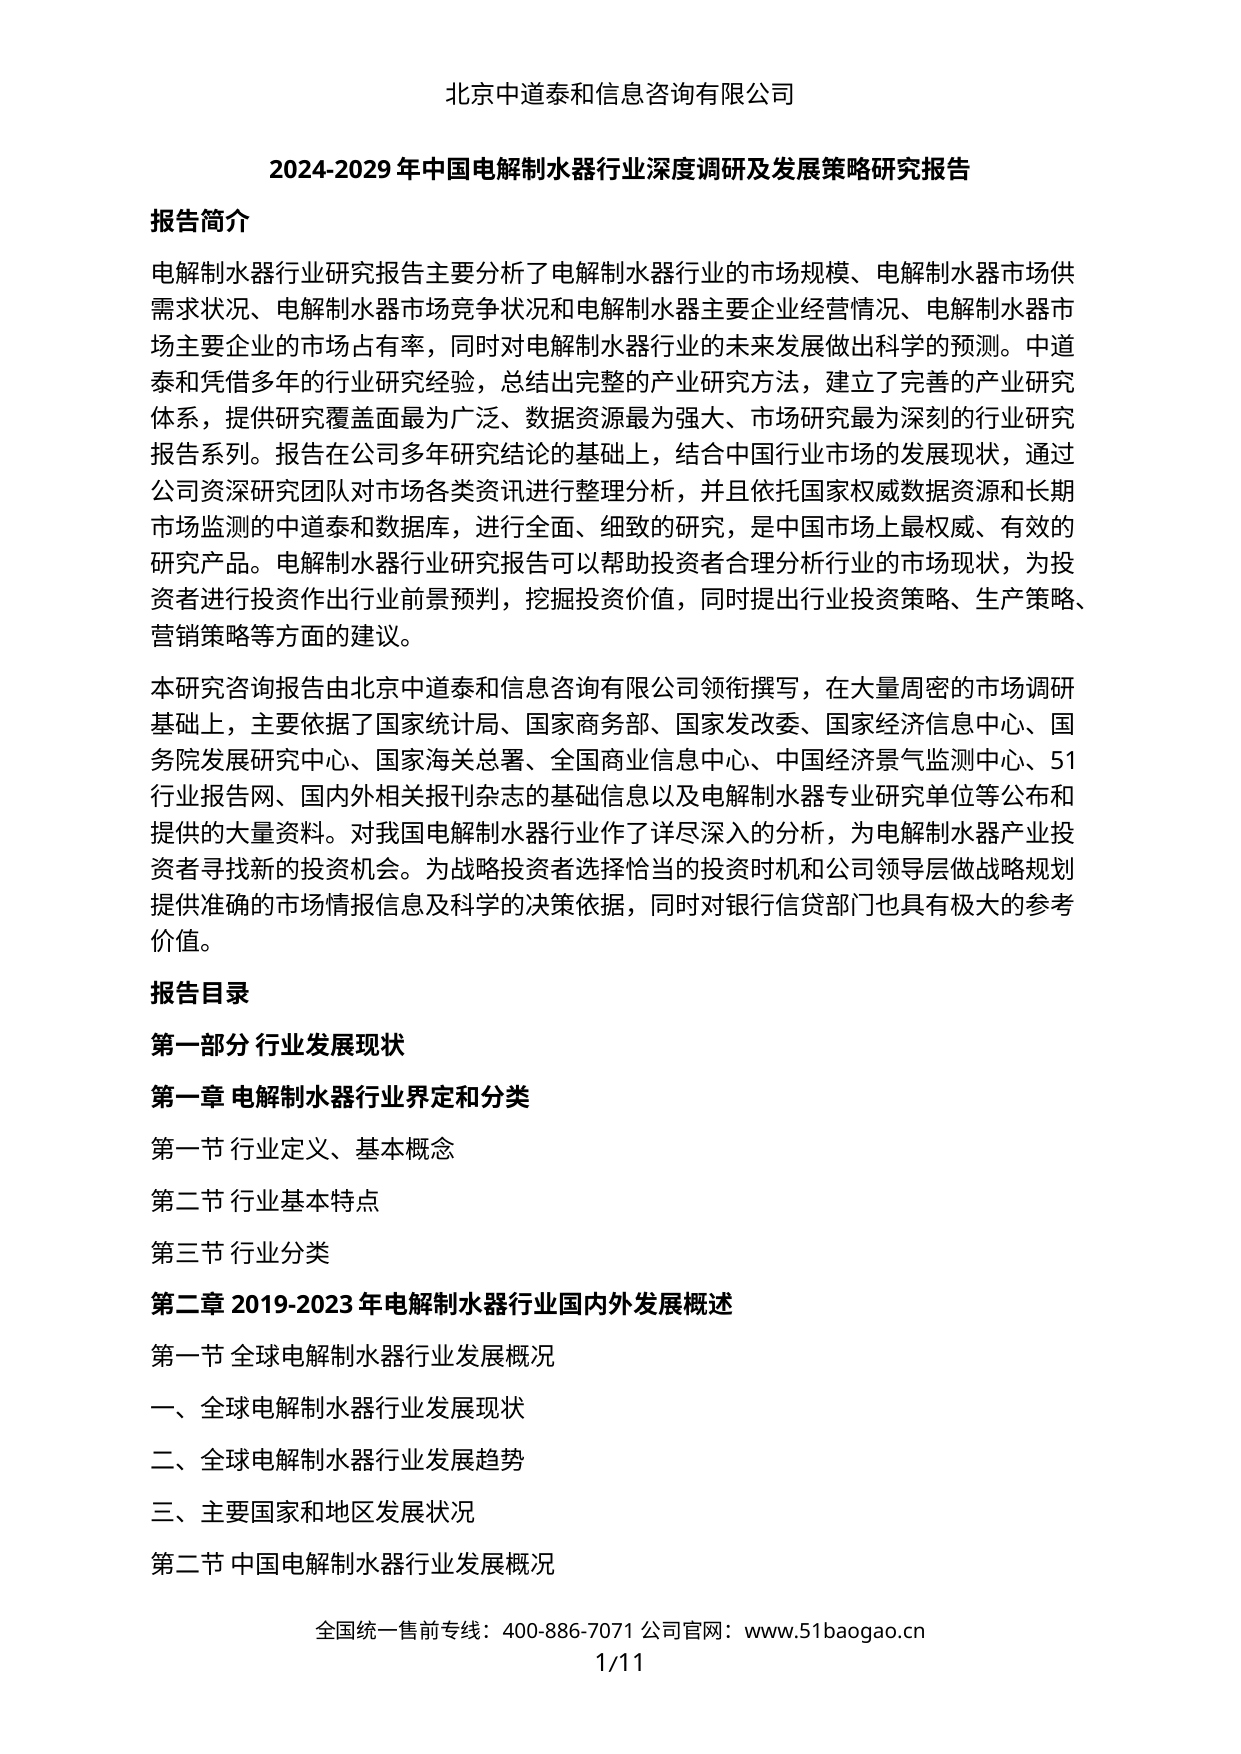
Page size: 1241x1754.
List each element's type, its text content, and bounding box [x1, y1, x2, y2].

text 第二章 2019-2023年电解制水器行业国内外发展概述 [150, 1285, 1090, 1321]
text 一、全球电解制水器行业发展现状 [150, 1389, 1090, 1425]
text 报告目录 [150, 974, 1090, 1010]
text 第一章 电解制水器行业界定和分类 [150, 1077, 1090, 1114]
text 第二节 中国电解制水器行业发展概况 [150, 1544, 1090, 1581]
text 第二节 行业基本特点 [150, 1181, 1090, 1217]
text 第一节 全球电解制水器行业发展概况 [150, 1337, 1090, 1373]
text 电解制水器行业研究报告主要分析了电解制水器行业的市场规模、电解制水器市场供需求状况、电解制水器市场竞争状况和电解制水器主要企业经营情况、电解制水器市场主要企业的市场占有率，同时对电解制水器行业的未来发展做出科学的预测。中道泰和凭借多年的行业研究经验，总结出完整的产业研究方法，建立了完善的产业研究体系，提供研究覆盖面最为广泛、数据资源最为强大、市场研究最为深刻的行业研究报告系列。报告在公司多年研究结论的基础上，结合中国行业市场的发展现状，通过公司资深研究团队对市场各类资讯进行整理分析，并且依托国家权威数据资源和长期市场监测的中道泰和数据库，进行全面、细致的研究，是中国市场上最权威、有效的研究产品。电解制水器行业研究报告可以帮助投资者合理分析行业的市场现状，为投资者进行投资作出行业前景预判，挖掘投资价值，同时提出行业投资策略、生产策略、营销策略等方面的建议。 [150, 254, 1090, 652]
text 第一节 行业定义、基本概念 [150, 1129, 1090, 1166]
text 第一部分 行业发展现状 [150, 1026, 1090, 1062]
text 第三节 行业分类 [150, 1233, 1090, 1269]
text 二、全球电解制水器行业发展趋势 [150, 1441, 1090, 1477]
text 三、主要国家和地区发展状况 [150, 1492, 1090, 1529]
text 本研究咨询报告由北京中道泰和信息咨询有限公司领衔撰写，在大量周密的市场调研基础上，主要依据了国家统计局、国家商务部、国家发改委、国家经济信息中心、国务院发展研究中心、国家海关总署、全国商业信息中心、中国经济景气监测中心、51行业报告网、国内外相关报刊杂志的基础信息以及电解制水器专业研究单位等公布和提供的大量资料。对我国电解制水器行业作了详尽深入的分析，为电解制水器产业投资者寻找新的投资机会。为战略投资者选择恰当的投资时机和公司领导层做战略规划提供准确的市场情报信息及科学的决策依据，同时对银行信贷部门也具有极大的参考价值。 [150, 668, 1090, 958]
text 报告简介 [150, 202, 1090, 238]
text 2024-2029年中国电解制水器行业深度调研及发展策略研究报告 [150, 150, 1090, 186]
